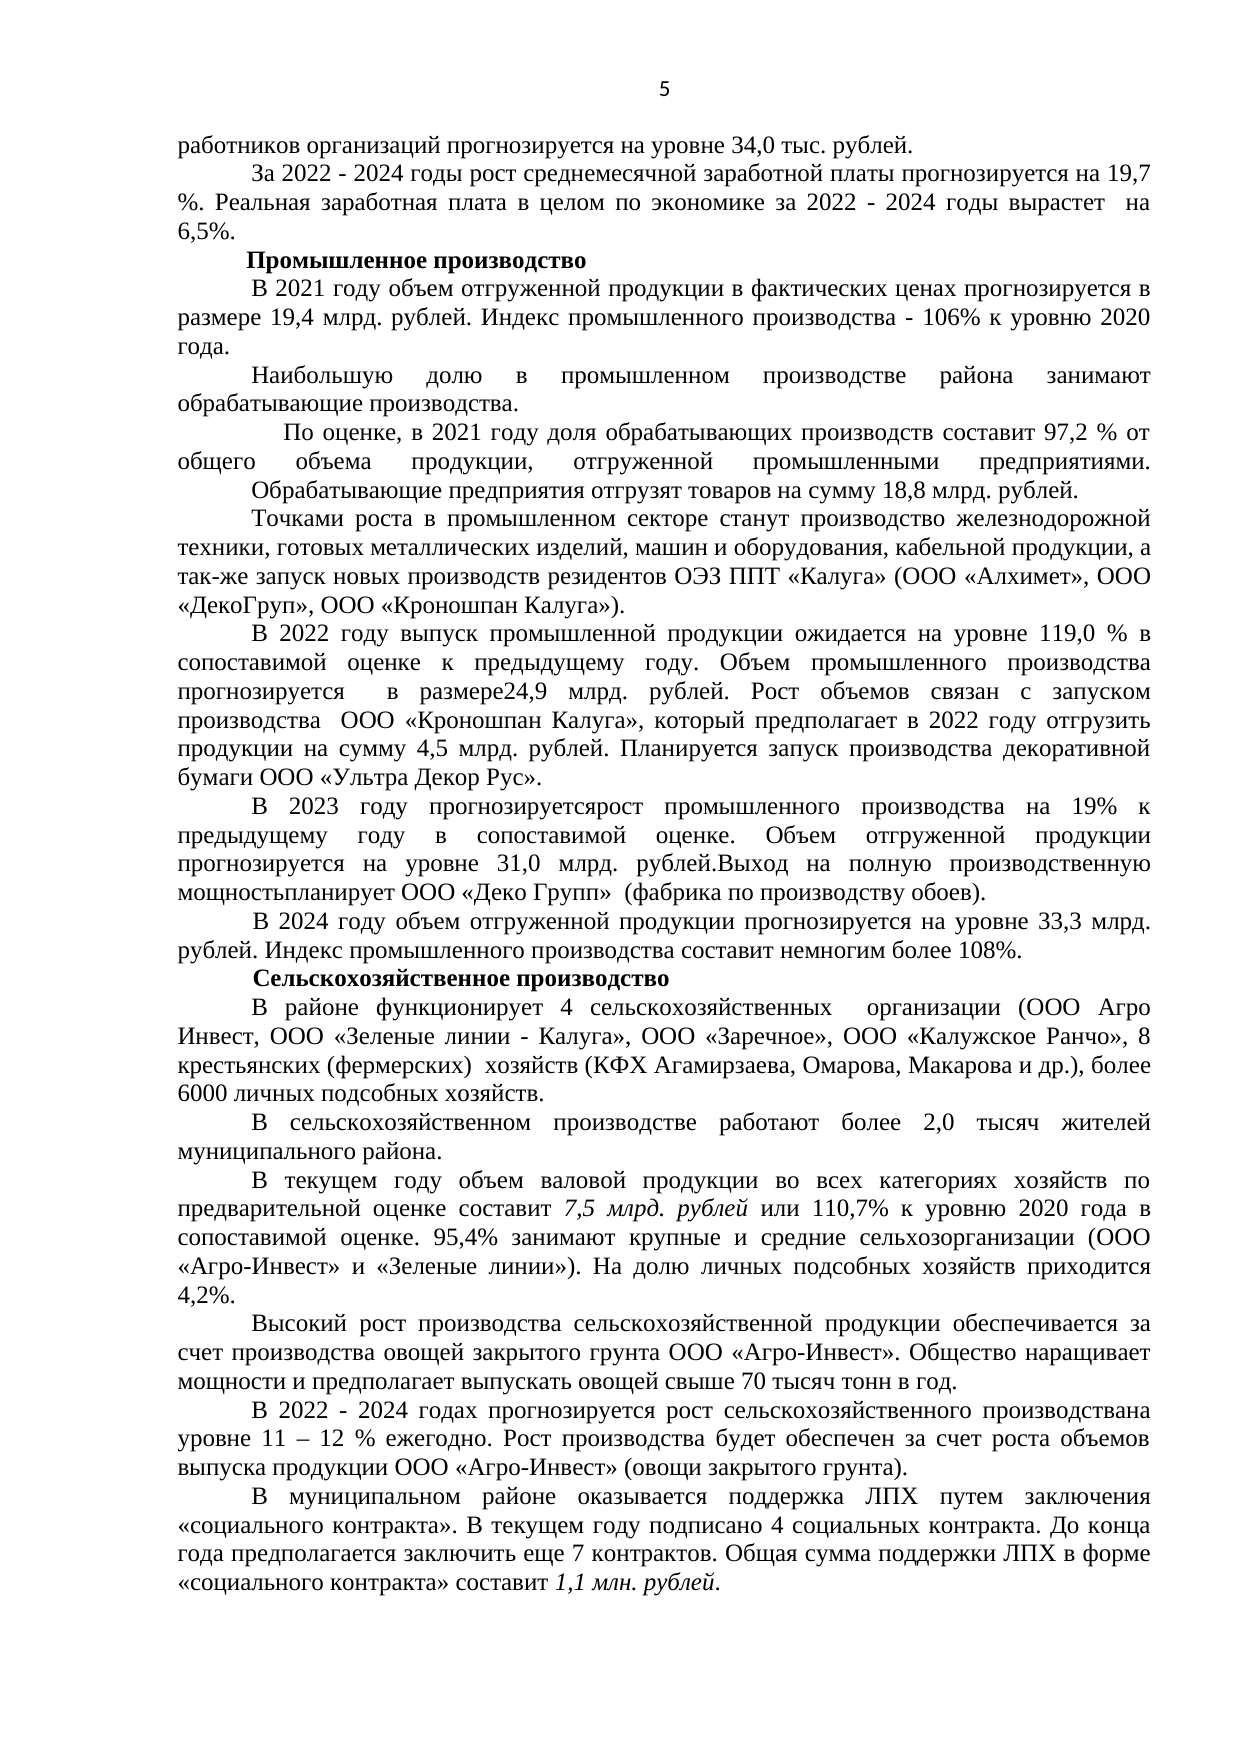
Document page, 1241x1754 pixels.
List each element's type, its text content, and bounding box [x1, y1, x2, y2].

text Сельскохозяйственное производство [177, 963, 1152, 992]
text В сельскохозяйственном производстве работают более 2,0 тысяч жителей муниципального района. [177, 1107, 1152, 1165]
text За 2022 - 2024 годы рост среднемесячной заработной платы прогнозируется на 19,7 %. Реальная заработная плата в целом по экономике за 2022 - 2024 годы вырастет на 6,5%. [177, 158, 1152, 245]
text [177, 130, 1152, 158]
text В 2022 - 2024 годах прогнозируется рост сельскохозяйственного производствана уровне 11 – 12 % ежегодно. Рост производства будет обеспечен за счет роста объемов выпуска продукции ООО «Агро-Инвест» (овощи закрытого грунта). [177, 1395, 1152, 1481]
text В 2023 году прогнозируетсярост промышленного производства на 19% к предыдущему году в сопоставимой оценке. Объем отгруженной продукции прогнозируется на уровне 31,0 млрд. рублей.Выход на полную производственную мощностьпланирует ООО «Деко Групп» (фабрика по производству обоев). [177, 791, 1152, 906]
text По оценке, в 2021 году доля обрабатывающих производств составит 97,2 % от общего объема продукции, отгруженной промышленными предприятиями. Обрабатывающие предприятия отгрузят товаров на сумму 18,8 млрд. рублей. [177, 417, 1152, 503]
text В 2021 году объем отгруженной продукции в фактических ценах прогнозируется в размере 19,4 млрд. рублей. Индекс промышленного производства - 106% к уровню 2020 года. [177, 273, 1152, 360]
text Точками роста в промышленном секторе станут производство железнодорожной техники, готовых металлических изделий, машин и оборудования, кабельной продукции, а так-же запуск новых производств резидентов ОЭЗ ППТ «Калуга» (ООО «Алхимет», ООО «ДекоГруп», ООО «Кроношпан Калуга»). [177, 503, 1152, 618]
text В 2024 году объем отгруженной продукции прогнозируется на уровне 33,3 млрд. рублей. Индекс промышленного производства составит немногим более 108%. [177, 906, 1152, 963]
text В муниципальном районе оказывается поддержка ЛПХ путем заключения «социального контракта». В текущем году подписано 4 социальных контракта. До конца года предполагается заключить еще 7 контрактов. Общая сумма поддержки ЛПХ в форме «социального контракта» составит 1,1 млн. рублей. [177, 1481, 1152, 1596]
text В районе функционирует 4 сельскохозяйственных организации (ООО Агро Инвест, ООО «Зеленые линии - Калуга», ООО «Заречное», ООО «Калужское Ранчо», 8 крестьянских (фермерских) хозяйств (КФХ Агамирзаева, Омарова, Макарова и др.), более 6000 личных подсобных хозяйств. [177, 992, 1152, 1107]
text Высокий рост производства сельскохозяйственной продукции обеспечивается за счет производства овощей закрытого грунта ООО «Агро-Инвест». Общество наращивает мощности и предполагает выпускать овощей свыше 70 тысяч тонн в год. [177, 1308, 1152, 1395]
text Промышленное производство [177, 245, 1152, 273]
text В 2022 году выпуск промышленной продукции ожидается на уровне 119,0 % в сопоставимой оценке к предыдущему году. Объем промышленного производства прогнозируется в размере24,9 млрд. рублей. Рост объемов связан с запуском производства ООО «Кроношпан Калуга», который предполагает в 2022 году отгрузить продукции на сумму 4,5 млрд. рублей. Планируется запуск производства декоративной бумаги ООО «Ультра Декор Рус». [177, 618, 1152, 791]
text Наибольшую долю в промышленном производстве района занимают обрабатывающие производства. [177, 360, 1152, 417]
text В текущем году объем валовой продукции во всех категориях хозяйств по предварительной оценке составит 7,5 млрд. рублей или 110,7% к уровню 2020 года в сопоставимой оценке. 95,4% занимают крупные и средние сельхозорганизации (ООО «Агро-Инвест» и «Зеленые линии»). На долю личных подсобных хозяйств приходится 4,2%. [177, 1165, 1152, 1308]
